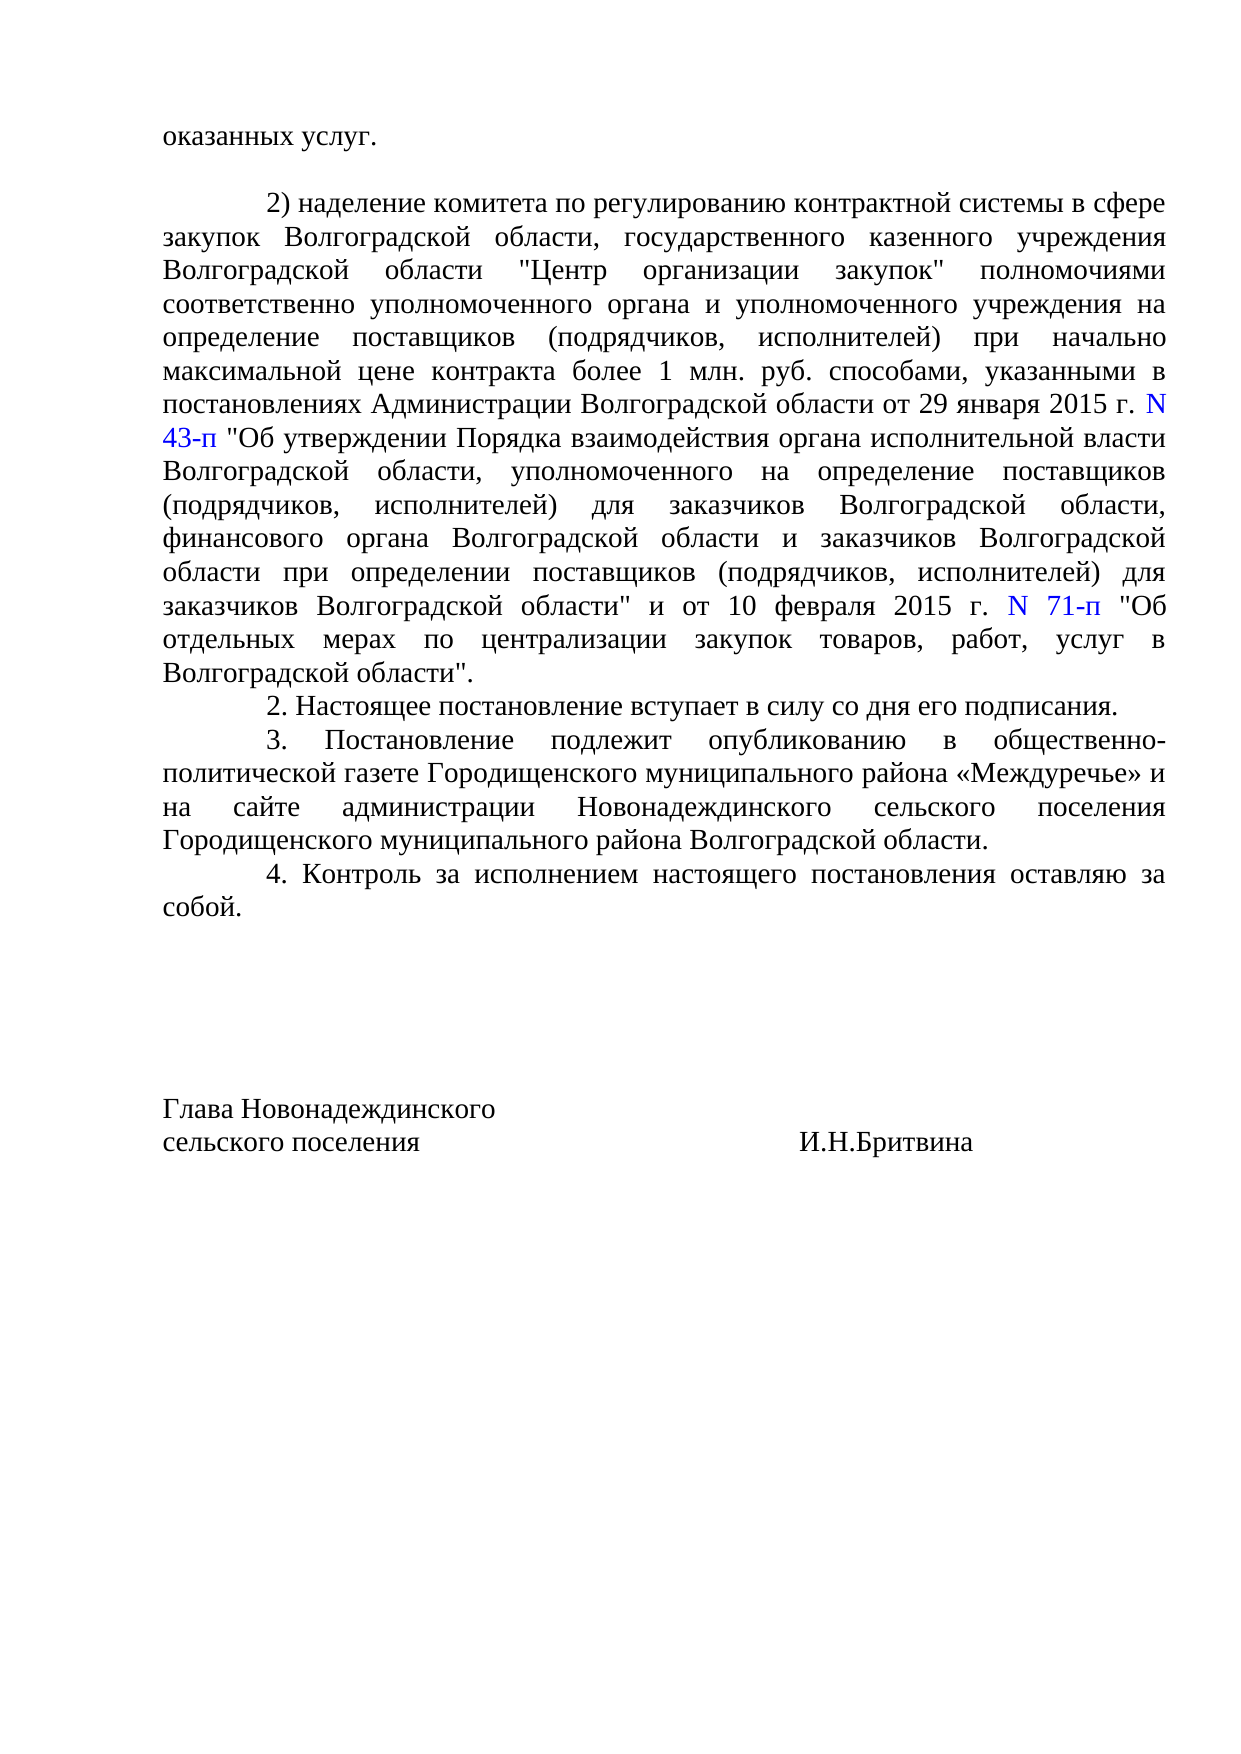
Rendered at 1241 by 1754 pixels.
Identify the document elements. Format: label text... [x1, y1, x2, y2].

text 2. Настоящее постановление вступает в силу со дня его подписания. [162, 688, 1167, 722]
text Глава Новонадеждинского [162, 1091, 1167, 1124]
text сельского поселения И.Н.Бритвина [162, 1124, 1167, 1158]
text 2) наделение комитета по регулированию контрактной системы в сфере закупок Волгоградской области, государственного казенного учреждения Волгоградской области "Центр организации закупок" полномочиями соответственно уполномоченного органа и уполномоченного учреждения на определение поставщиков (подрядчиков, исполнителей) при начально максимальной цене контракта более 1 млн. руб. способами, указанными в постановлениях Администрации Волгоградской области от 29 января 2015 г. N 43-п "Об утверждении Порядка взаимодействия органа исполнительной власти Волгоградской области, уполномоченного на определение поставщиков (подрядчиков, исполнителей) для заказчиков Волгоградской области, финансового органа Волгоградской области и заказчиков Волгоградской области при определении поставщиков (подрядчиков, исполнителей) для заказчиков Волгоградской области" и от 10 февраля 2015 г. N 71-п "Об отдельных мерах по централизации закупок товаров, работ, услуг в Волгоградской области". [162, 185, 1167, 688]
text 4. Контроль за исполнением настоящего постановления оставляю за собой. [162, 856, 1167, 923]
text 3. Постановление подлежит опубликованию в общественно-политической газете Городищенского муниципального района «Междуречье» и на сайте администрации Новонадеждинского сельского поселения Городищенского муниципального района Волгоградской области. [162, 722, 1167, 856]
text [162, 118, 1167, 152]
